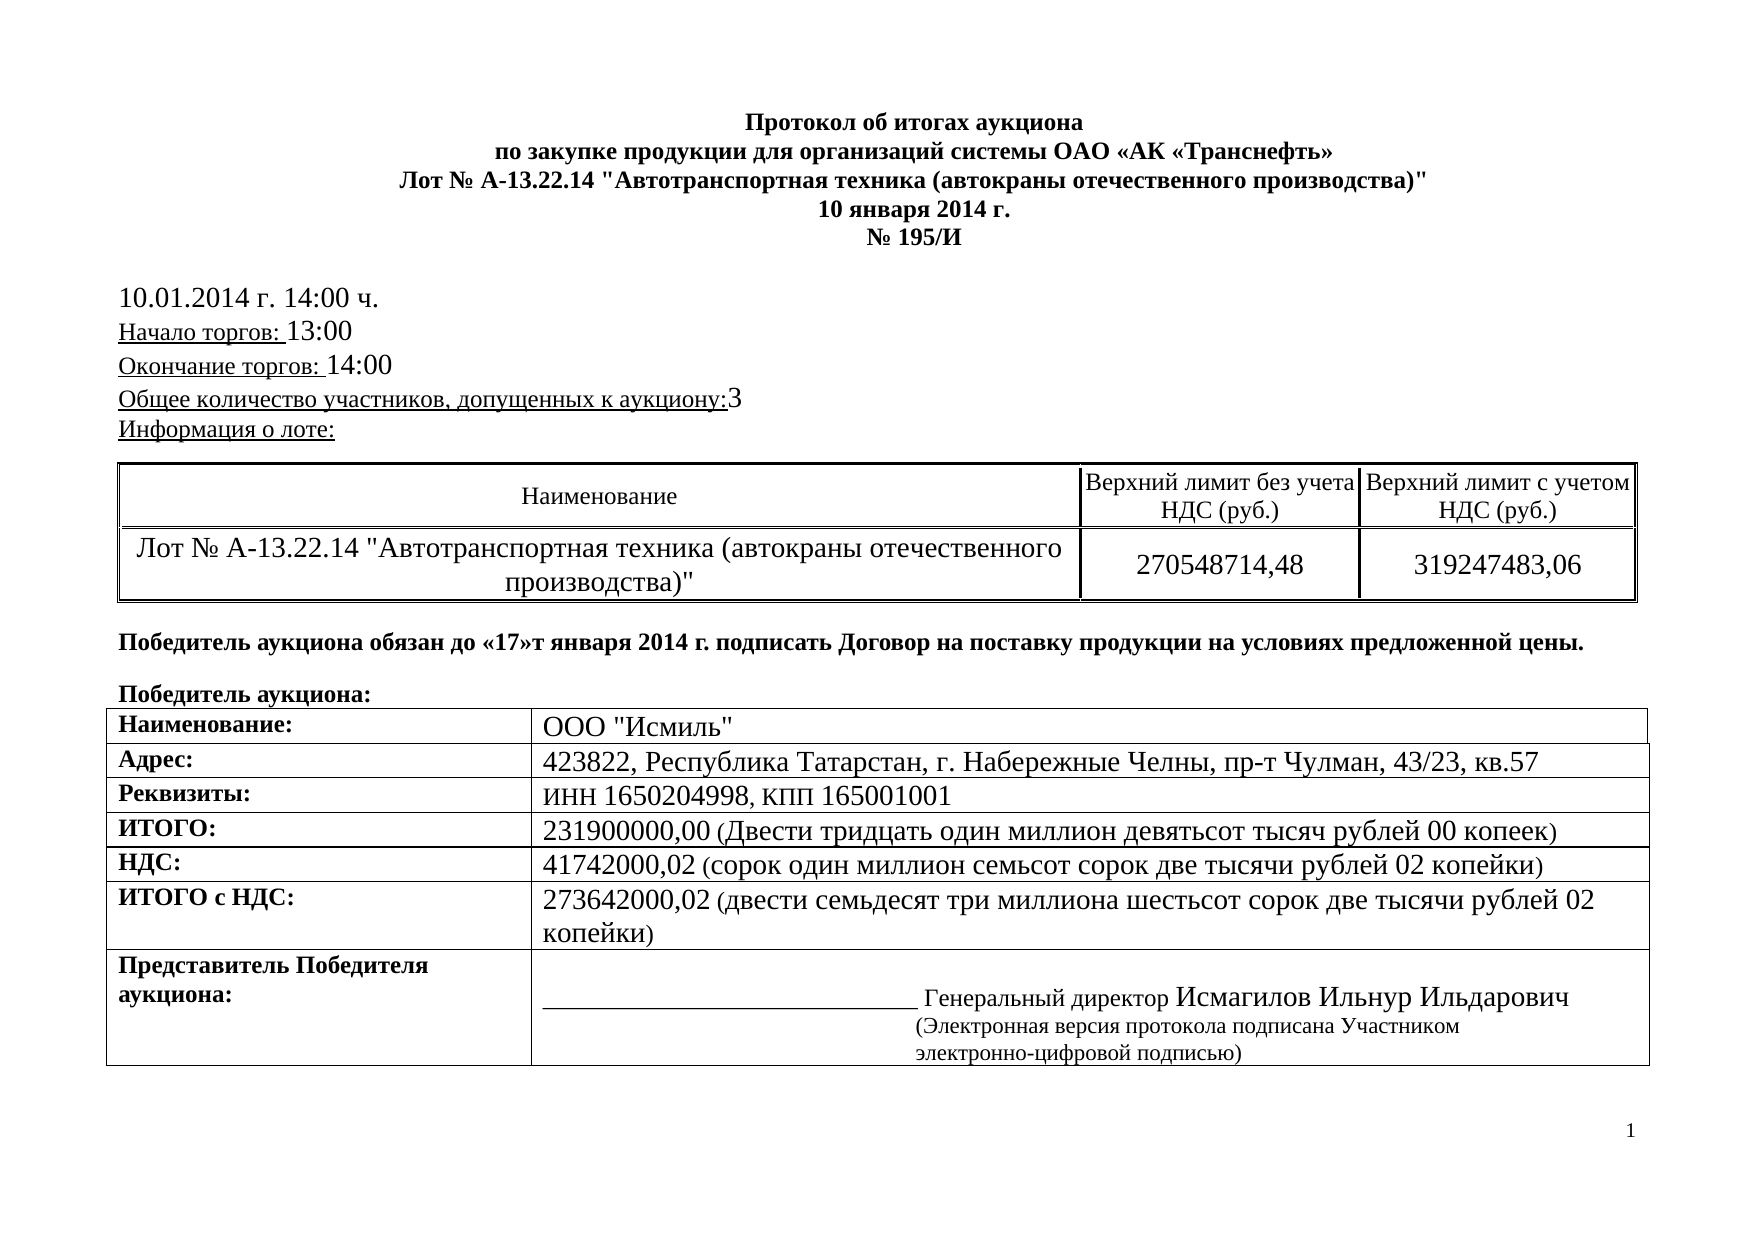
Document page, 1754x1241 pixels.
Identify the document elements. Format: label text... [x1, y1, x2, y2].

text Информация о лоте: [118, 414, 1636, 443]
table_cell ИТОГО с НДС: [107, 882, 531, 949]
table_cell Представитель Победителя аукциона: [107, 950, 531, 1065]
table_cell Адрес: [107, 744, 531, 777]
table_cell ИТОГО: [107, 813, 531, 846]
title № [118, 222, 1636, 251]
table_header Наименование [120, 465, 1080, 526]
title по закупке продукции для организаций системы ОАО «АК «Транснефть» [118, 136, 1636, 165]
table_cell () [532, 882, 1649, 949]
table_cell () [532, 813, 1649, 846]
table_header Наименование: [107, 709, 531, 743]
table_header Верхний лимит с учетом НДС (руб.) [1359, 465, 1634, 526]
table_cell [118, 526, 1080, 599]
table_cell Реквизиты: [107, 778, 531, 812]
table_cell ______________________________ Генеральный директор (Электронная версия протокола подписана Участником электронно-цифровой подписью) [532, 950, 1649, 1065]
table_cell [1080, 529, 1359, 599]
text Окончание торгов: [118, 347, 1636, 381]
title Протокол об итогах аукциона [118, 107, 1636, 136]
text Победитель аукциона: [118, 679, 1636, 708]
table_cell ИНН , КПП [532, 778, 1649, 812]
table_cell [532, 744, 1649, 777]
table_cell НДС: [107, 848, 531, 881]
text Общее количество участников, допущенных к аукциону: [118, 381, 1636, 414]
text Победитель аукциона обязан до «17»т января 2014 г. подписать Договор на поставку продукции на условиях предложенной цены. [118, 627, 1636, 655]
table_header Верхний лимит без учета НДС (руб.) [1080, 465, 1359, 526]
table_cell [1359, 526, 1636, 599]
table_cell () [532, 848, 1649, 881]
table_header [532, 709, 1647, 743]
text Начало торгов: [118, 313, 1636, 347]
